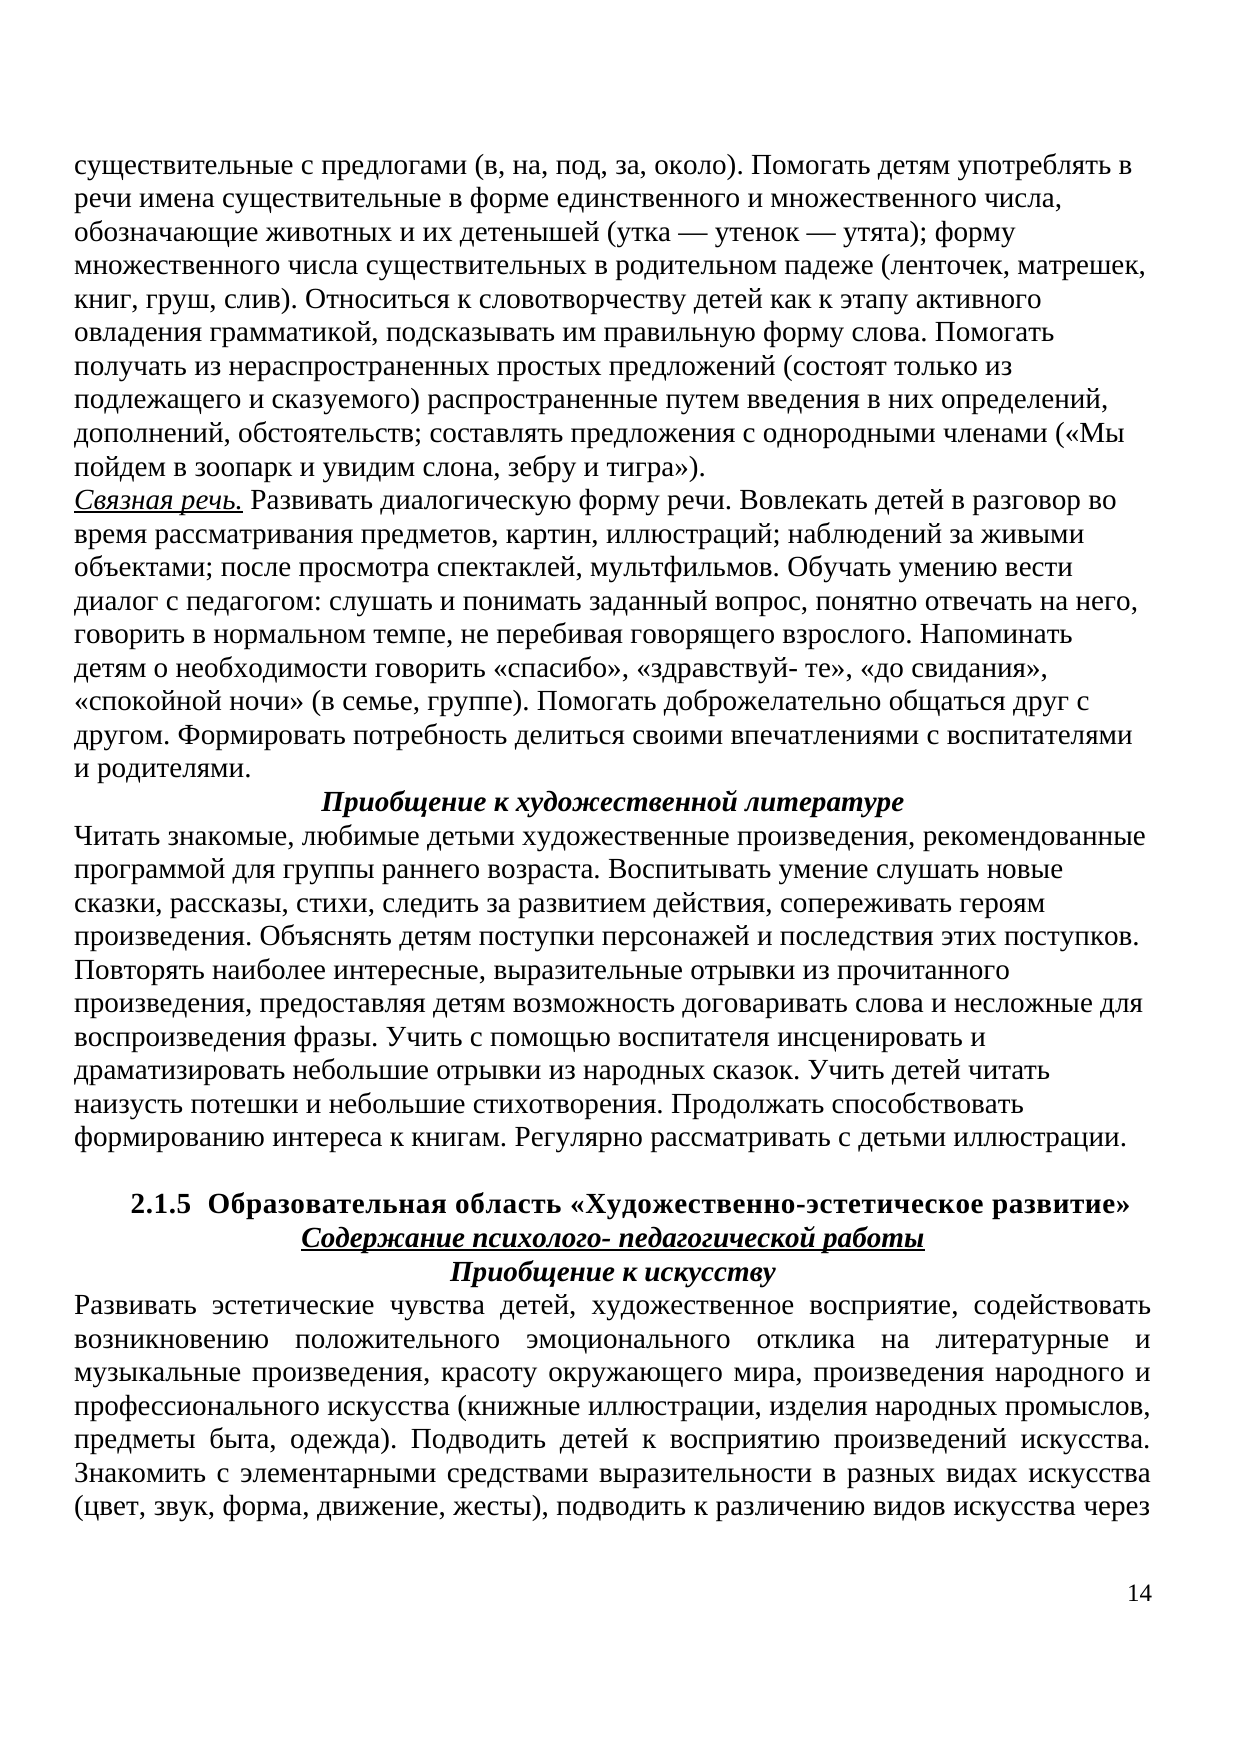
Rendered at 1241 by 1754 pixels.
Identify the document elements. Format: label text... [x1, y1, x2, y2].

text Читать знакомые, любимые детьми художественные произведения, рекомендованные программой для группы раннего возраста. Воспитывать умение слушать новые сказки, рассказы, стихи, следить за развитием действия, сопереживать героям произведения. Объяснять детям поступки персонажей и последствия этих поступков. Повторять наиболее интересные, выразительные отрывки из прочитанного произведения, предоставляя детям возможность договаривать слова и несложные для воспроизведения фразы. Учить с помощью воспитателя инсценировать и драматизировать небольшие отрывки из народных сказок. Учить детей читать наизусть потешки и небольшие стихотворения. Продолжать способствовать формированию интереса к книгам. Регулярно рассматривать с детьми иллюстрации. [74, 818, 1152, 1153]
text Приобщение к искусству [74, 1254, 1152, 1287]
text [74, 147, 1152, 784]
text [74, 1287, 1152, 1522]
text Содержание психолого- педагогической работы [74, 1220, 1152, 1254]
text Приобщение к художественной литературе [74, 784, 1152, 818]
text 2.1.5 Образовательная область «Художественно-эстетическое развитие» [111, 1187, 1152, 1220]
